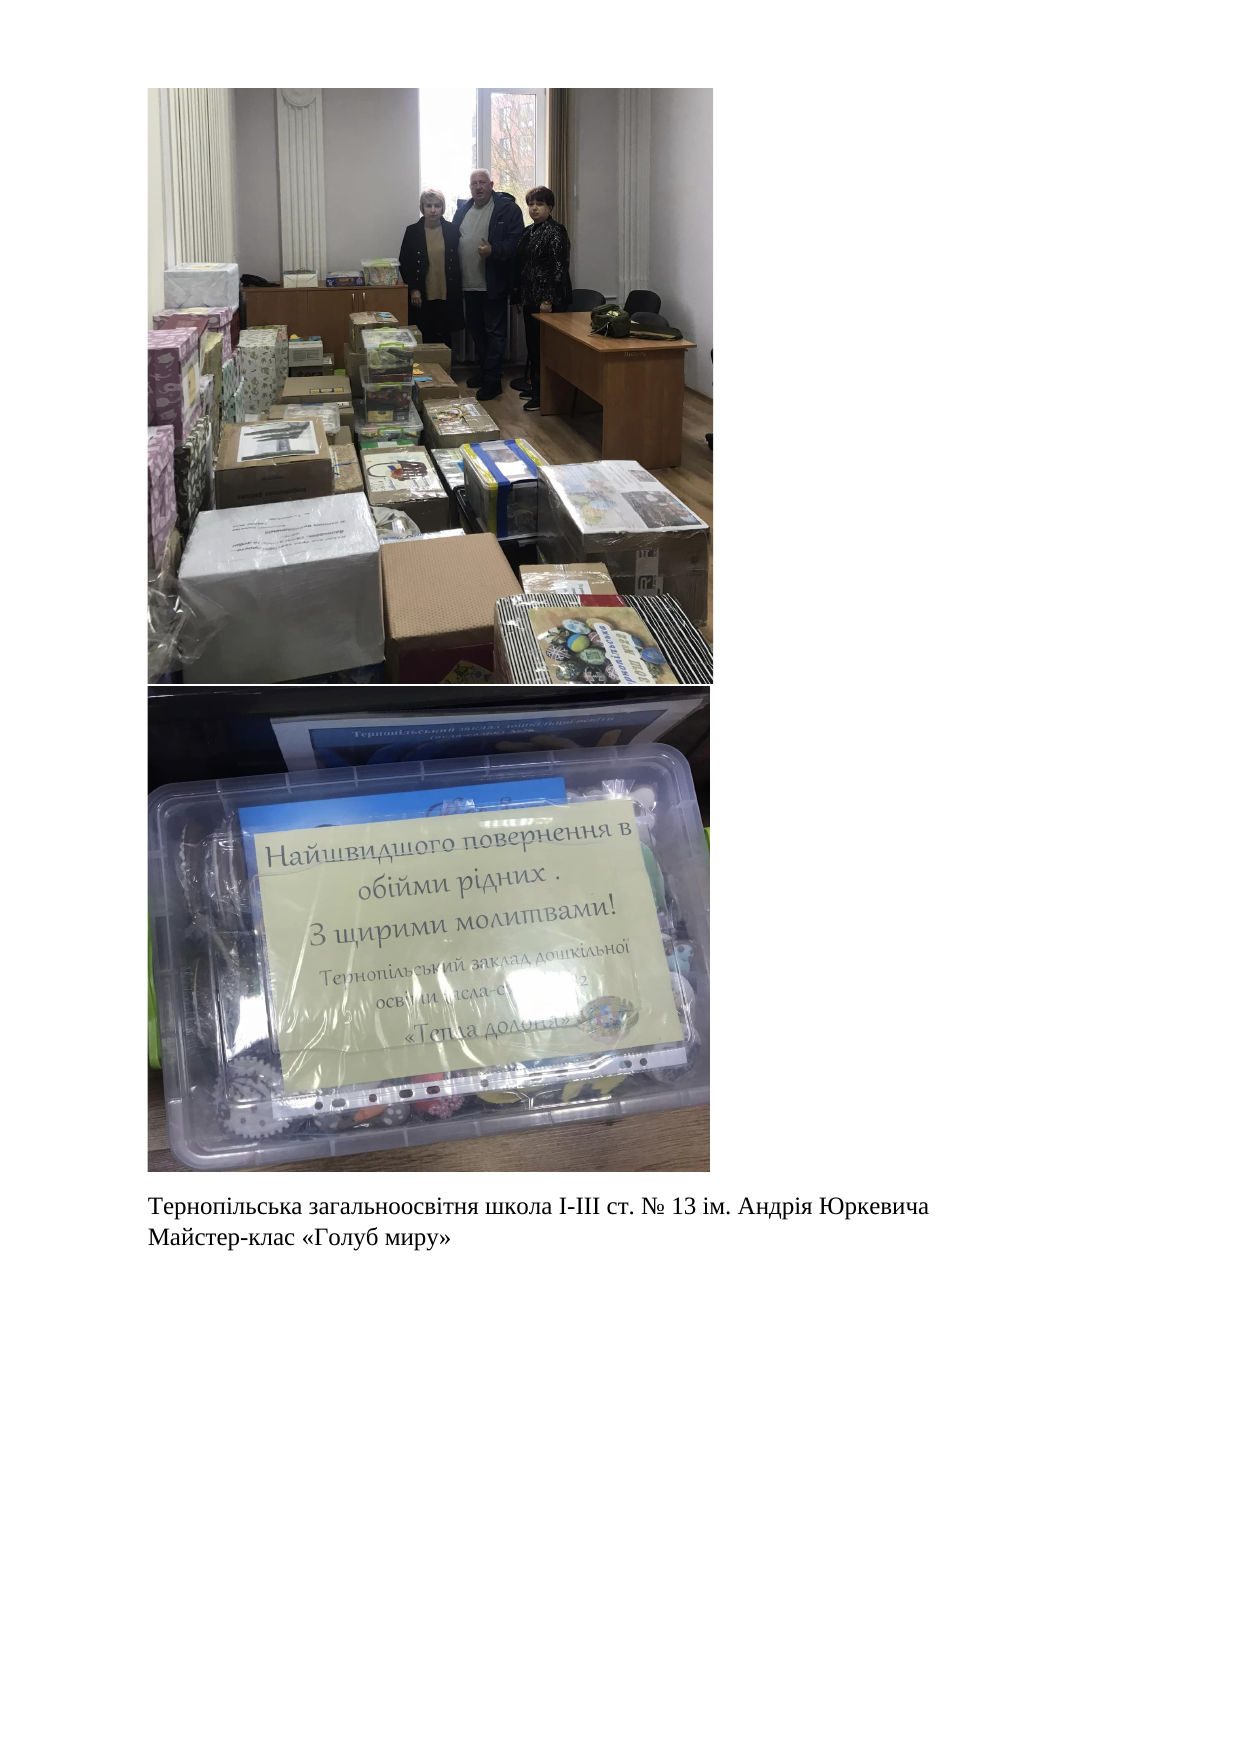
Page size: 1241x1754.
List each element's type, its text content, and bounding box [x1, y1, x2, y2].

text Тернопільська загальноосвітня школа І-ІІІ ст. № 13 ім. Андрія Юркевича [148, 1191, 1152, 1219]
picture [147, 88, 714, 684]
picture [147, 686, 710, 1172]
text Майстер-клас «Голуб миру» [148, 1222, 1152, 1251]
